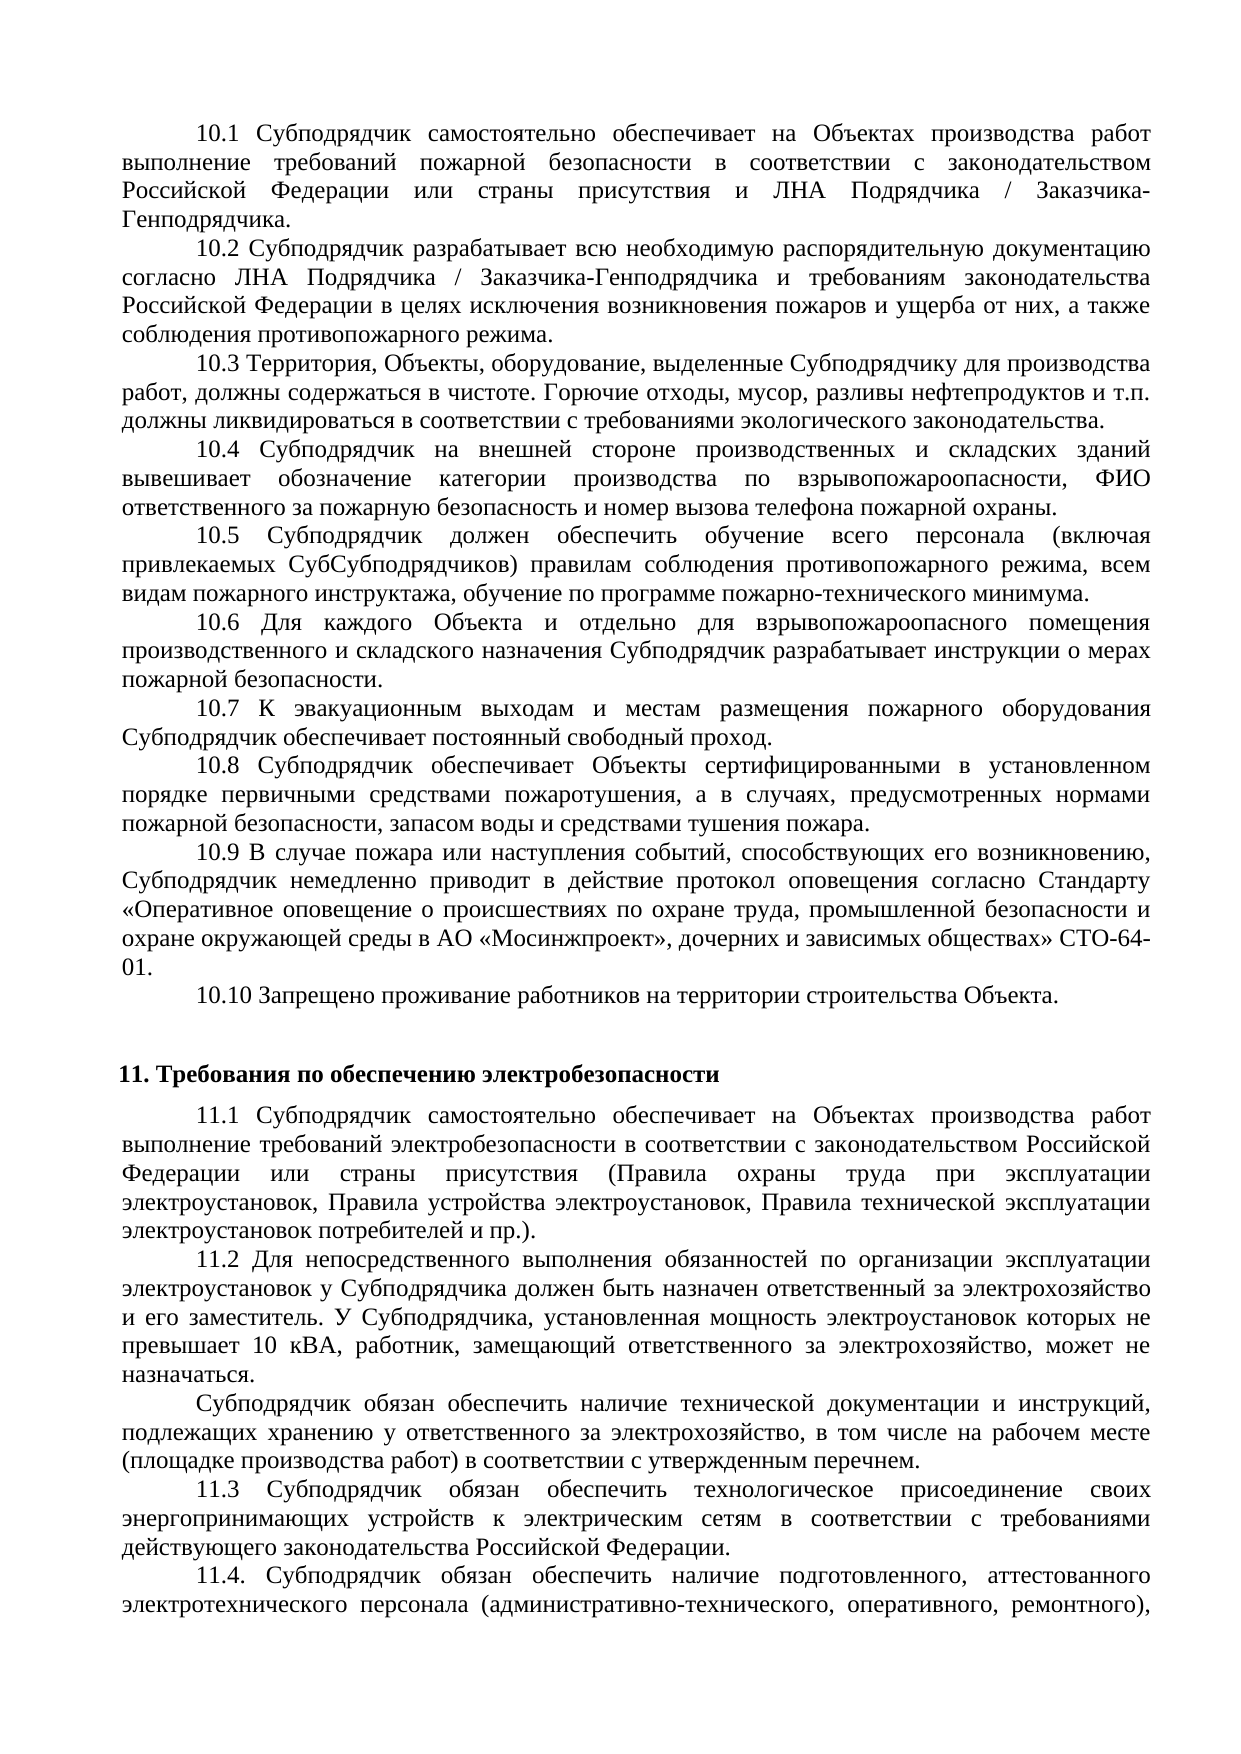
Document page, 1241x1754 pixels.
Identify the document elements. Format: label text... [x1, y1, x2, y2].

text 10.7 К эвакуационным выходам и местам размещения пожарного оборудования Субподрядчик обеспечивает постоянный свободный проход. [122, 693, 1152, 751]
text 10.3 Территория, Объекты, оборудование, выделенные Субподрядчику для производства работ, должны содержаться в чистоте. Горючие отходы, мусор, разливы нефтепродуктов и т.п. должны ликвидироваться в соответствии с требованиями экологического законодательства. [122, 348, 1152, 434]
text 10.5 Субподрядчик должен обеспечить обучение всего персонала (включая привлекаемых СубСубподрядчиков) правилам соблюдения противопожарного режима, всем видам пожарного инструктажа, обучение по программе пожарно-технического минимума. [122, 521, 1152, 607]
text Субподрядчик обязан обеспечить наличие технической документации и инструкций, подлежащих хранению у ответственного за электрохозяйство, в том числе на рабочем месте (площадке производства работ) в соответствии с утвержденным перечнем. [122, 1388, 1152, 1474]
text 10.10 Запрещено проживание работников на территории строительства Объекта. [122, 981, 1152, 1009]
text 10.9 В случае пожара или наступления событий, способствующих его возникновению, Субподрядчик немедленно приводит в действие протокол оповещения согласно Стандарту «Оперативное оповещение о происшествиях по охране труда, промышленной безопасности и охране окружающей среды в АО «Мосинжпроект», дочерних и зависимых обществах» СТО-64-01. [122, 837, 1152, 981]
text 10.8 Субподрядчик обеспечивает Объекты сертифицированными в установленном порядке первичными средствами пожаротушения, а в случаях, предусмотренных нормами пожарной безопасности, запасом воды и средствами тушения пожара. [122, 751, 1152, 837]
text 11.2 Для непосредственного выполнения обязанностей по организации эксплуатации электроустановок у Субподрядчика должен быть назначен ответственный за электрохозяйство и его заместитель. У Субподрядчика, установленная мощность электроустановок которых не превышает 10 кВА, работник, замещающий ответственного за электрохозяйство, может не назначаться. [122, 1244, 1152, 1388]
text 10.6 Для каждого Объекта и отдельно для взрывопожароопасного помещения производственного и складского назначения Субподрядчик разрабатывает инструкции о мерах пожарной безопасности. [122, 607, 1152, 693]
text 11. Требования по обеспечению электробезопасности [118, 1059, 1152, 1088]
text 11.3 Субподрядчик обязан обеспечить технологическое присоединение своих энергопринимающих устройств к электрическим сетям в соответствии с требованиями действующего законодательства Российской Федерации. [122, 1474, 1152, 1561]
text 10.1 Субподрядчик самостоятельно обеспечивает на Объектах производства работ выполнение требований пожарной безопасности в соответствии с законодательством Российской Федерации или страны присутствия и ЛНА Подрядчика / Заказчика-Генподрядчика. [122, 118, 1152, 233]
text 11.1 Субподрядчик самостоятельно обеспечивает на Объектах производства работ выполнение требований электробезопасности в соответствии с законодательством Российской Федерации или страны присутствия (Правила охраны труда при эксплуатации электроустановок, Правила устройства электроустановок, Правила технической эксплуатации электроустановок потребителей и пр.). [122, 1101, 1152, 1244]
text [122, 1561, 1152, 1618]
text 10.2 Субподрядчик разрабатывает всю необходимую распорядительную документацию согласно ЛНА Подрядчика / Заказчика-Генподрядчика и требованиям законодательства Российской Федерации в целях исключения возникновения пожаров и ущерба от них, а также соблюдения противопожарного режима. [122, 233, 1152, 348]
text 10.4 Субподрядчик на внешней стороне производственных и складских зданий вывешивает обозначение категории производства по взрывопожароопасности, ФИО ответственного за пожарную безопасность и номер вызова телефона пожарной охраны. [122, 434, 1152, 521]
